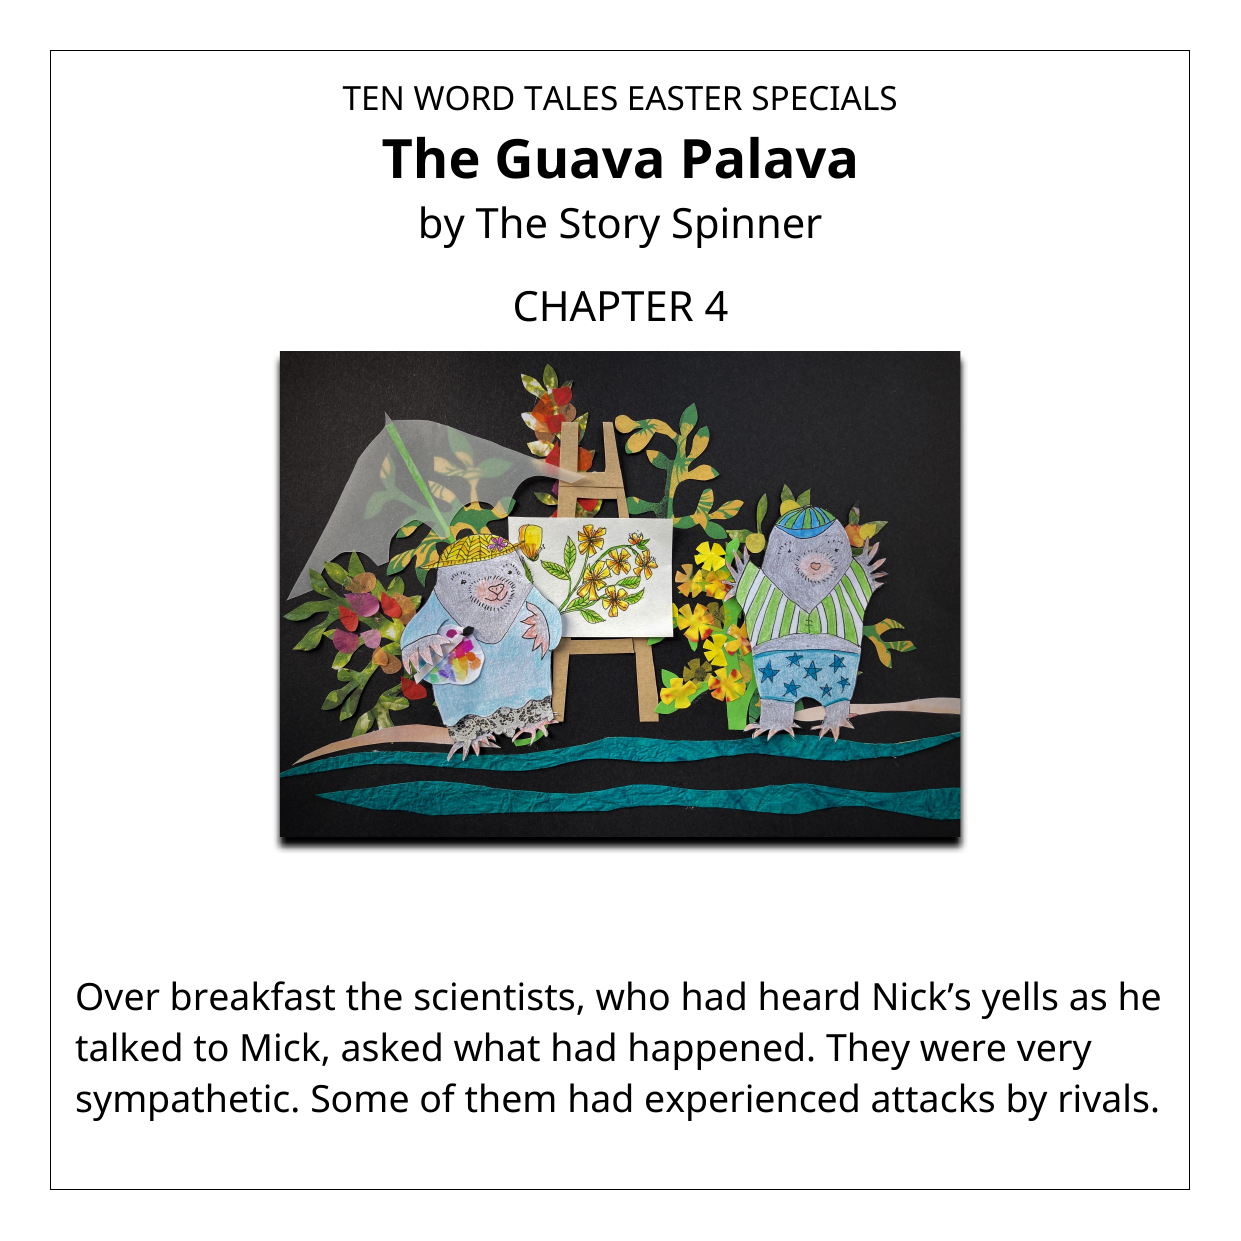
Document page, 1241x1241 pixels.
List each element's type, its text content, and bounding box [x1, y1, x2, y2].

picture [279, 351, 961, 837]
text by The Story Spinner [75, 194, 1165, 251]
text The Guava Palava [75, 120, 1165, 194]
text CHAPTER 4 [75, 276, 1165, 333]
text TEN WORD TALES EASTER SPECIALS [75, 75, 1165, 120]
text Over breakfast the scientists, who had heard Nick’s yells as he talked to Mick, asked what had happened. They were very sympathetic. Some of them had experienced attacks by rivals. [75, 970, 1165, 1123]
